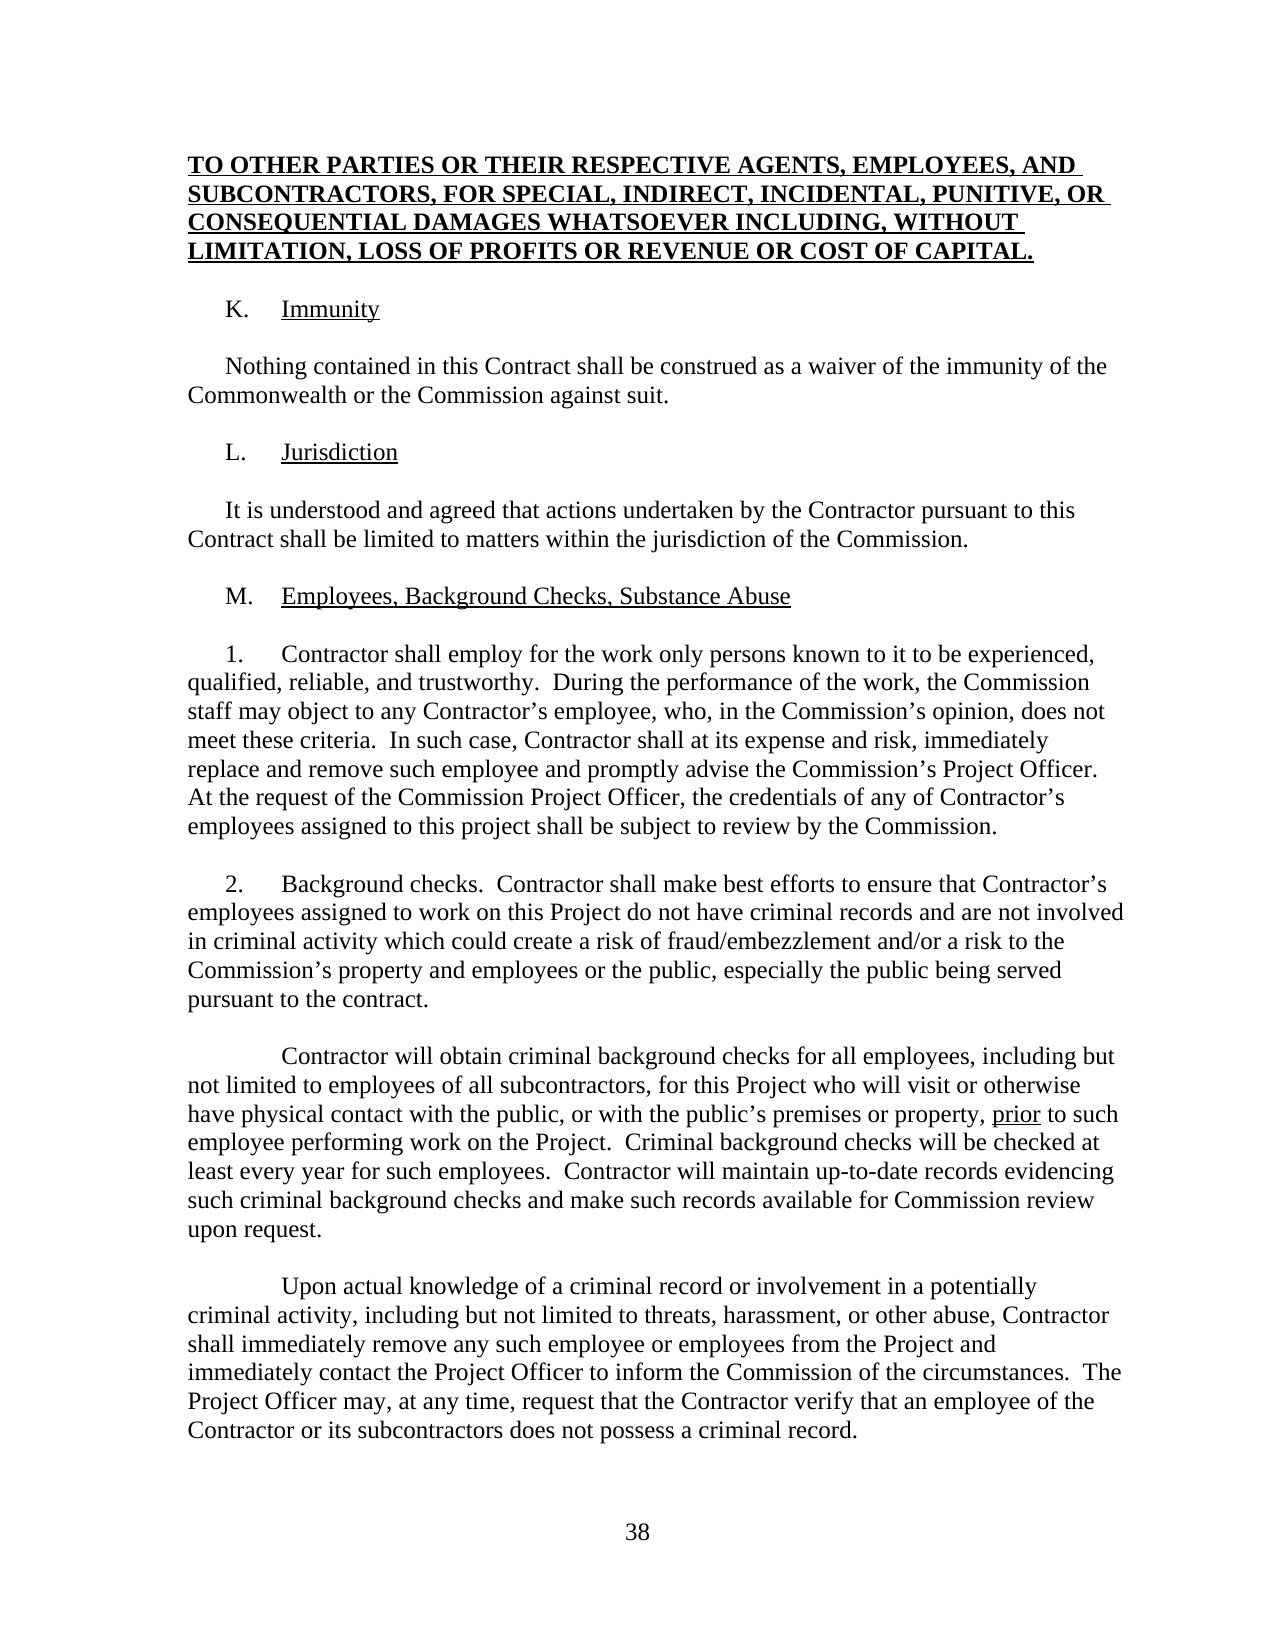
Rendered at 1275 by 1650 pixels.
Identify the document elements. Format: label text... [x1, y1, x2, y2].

text 1. Contractor shall employ for the work only persons known to it to be experienced, qualified, reliable, and trustworthy. During the performance of the work, the Commission staff may object to any Contractor’s employee, who, in the Commission’s opinion, does not meet these criteria. In such case, Contractor shall at its expense and risk, immediately replace and remove such employee and promptly advise the Commission’s Project Officer. At the request of the Commission Project Officer, the credentials of any of Contractor’s employees assigned to this project shall be subject to review by the Commission. [187, 639, 1125, 840]
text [187, 150, 1125, 265]
text Nothing contained in this Contract shall be construed as a waiver of the immunity of the Commonwealth or the Commission against suit. [187, 351, 1125, 409]
text It is understood and agreed that actions undertaken by the Contractor pursuant to this Contract shall be limited to matters within the jurisdiction of the Commission. [187, 495, 1125, 552]
text Upon actual knowledge of a criminal record or involvement in a potentially criminal activity, including but not limited to threats, harassment, or other abuse, Contractor shall immediately remove any such employee or employees from the Project and immediately contact the Project Officer to inform the Commission of the circumstances. The Project Officer may, at any time, request that the Contractor verify that an employee of the Contractor or its subcontractors does not possess a criminal record. [187, 1271, 1125, 1444]
text M. Employees, Background Checks, Substance Abuse [187, 581, 1125, 610]
text 2. Background checks. Contractor shall make best efforts to ensure that Contractor’s employees assigned to work on this Project do not have criminal records and are not involved in criminal activity which could create a risk of fraud/embezzlement and/or a risk to the Commission’s property and employees or the public, especially the public being served pursuant to the contract. [187, 869, 1125, 1012]
text Contractor will obtain criminal background checks for all employees, including but not limited to employees of all subcontractors, for this Project who will visit or otherwise have physical contact with the public, or with the public’s premises or property, prior to such employee performing work on the Project. Criminal background checks will be checked at least every year for such employees. Contractor will maintain up-to-date records evidencing such criminal background checks and make such records available for Commission review upon request. [187, 1041, 1125, 1242]
text K. Immunity [187, 294, 1125, 322]
text L. Jurisdiction [187, 437, 1125, 466]
